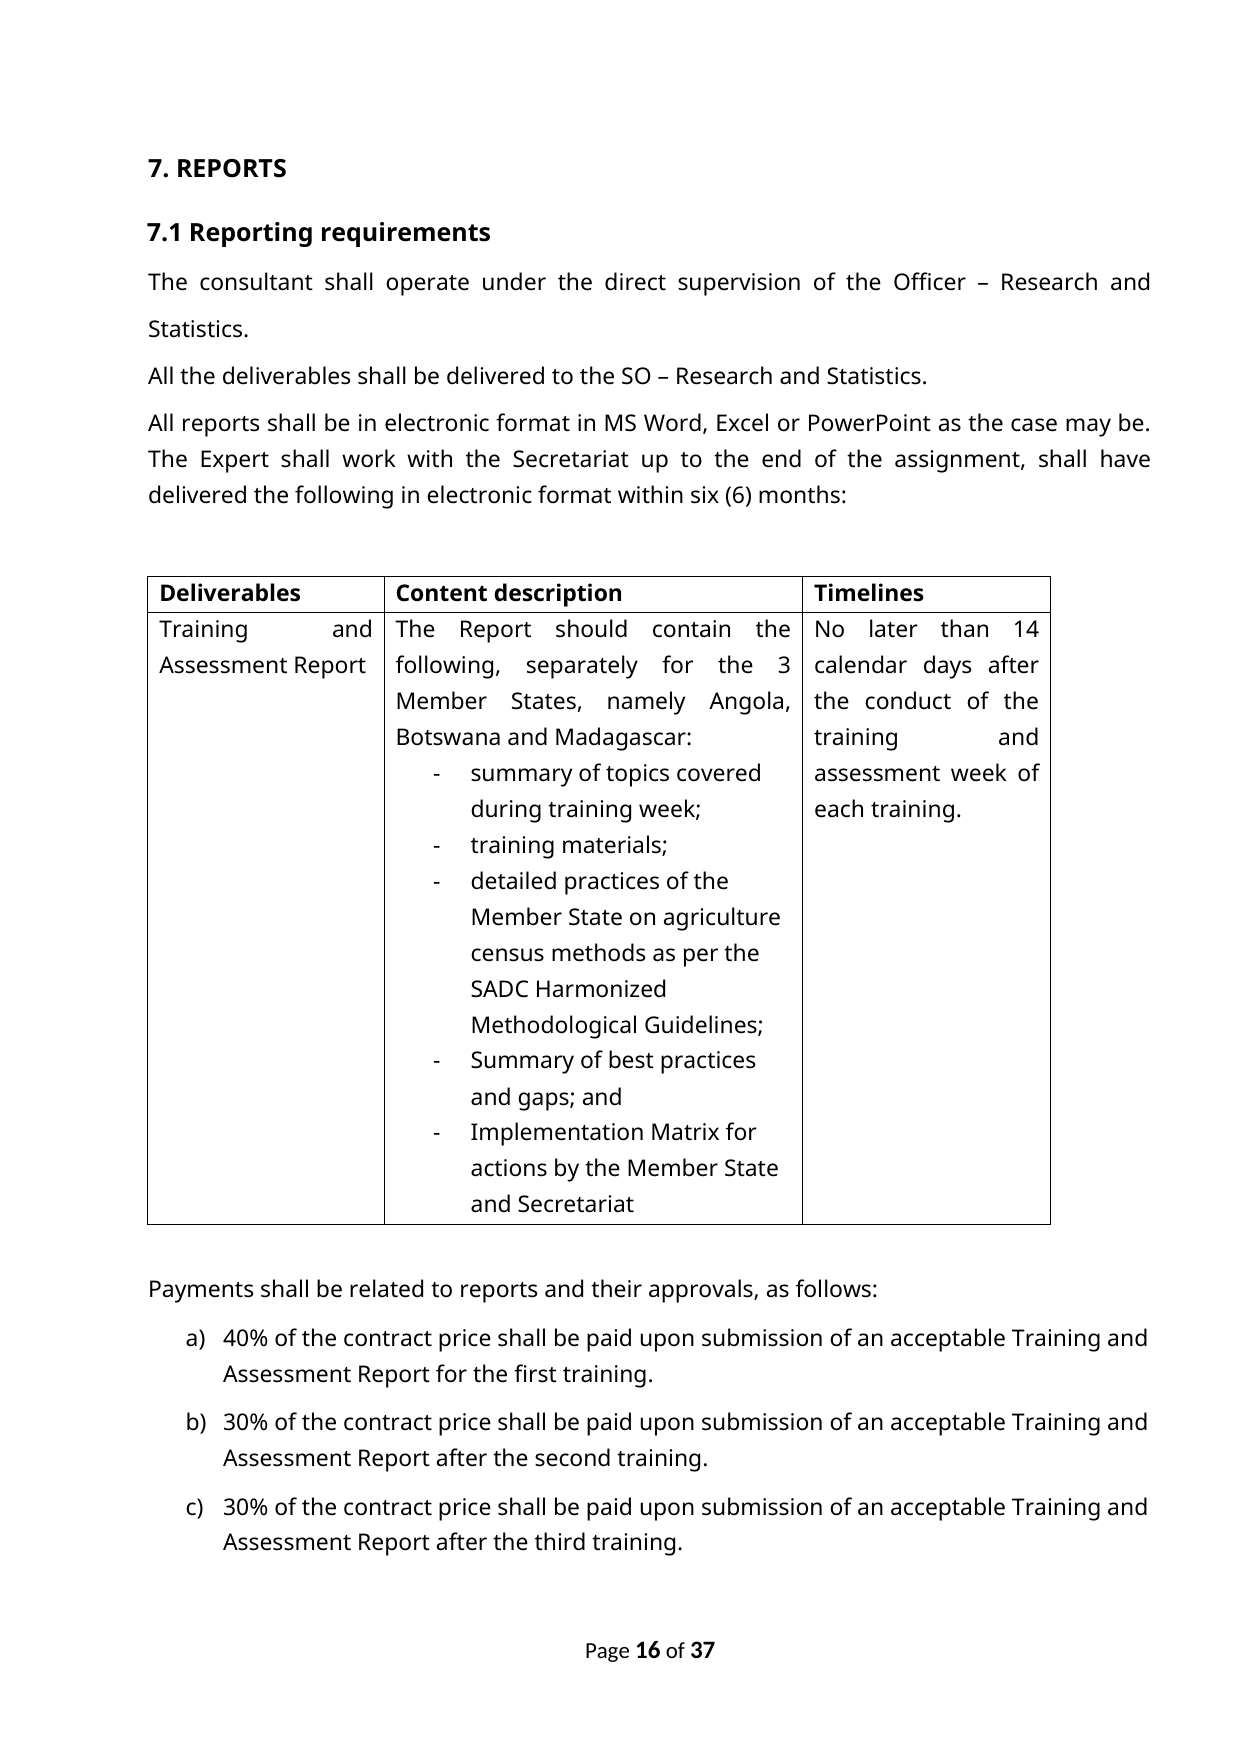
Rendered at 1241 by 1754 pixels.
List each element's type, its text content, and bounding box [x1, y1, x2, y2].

list 7.1 Reporting requirements [147, 214, 1152, 249]
table_cell The Report should contain the following, separately for the 3 Member States, namely Angola, Botswana and Madagascar: summary of topics covered during training week; training materials; detailed practices of the Member State on agriculture census methods as per the SADC Harmonized Methodological Guidelines; Summary of best practices and gaps; and Implementation Matrix for actions by the Member State and Secretariat [385, 613, 802, 1224]
table_cell Training and Assessment Report [148, 613, 384, 1224]
table_cell No later than 14 calendar days after the conduct of the training and assessment week of each training. [803, 613, 1050, 1224]
list 30% of the contract price shall be paid upon submission of an acceptable Training and Assessment Report after the third training. [185, 1490, 1152, 1558]
text The consultant shall operate under the direct supervision of the Officer – Research and Statistics. [148, 266, 1152, 344]
list 30% of the contract price shall be paid upon submission of an acceptable Training and Assessment Report after the second training. [185, 1406, 1152, 1473]
list 40% of the contract price shall be paid upon submission of an acceptable Training and Assessment Report for the first training. [185, 1322, 1152, 1389]
text 7. REPORTS [148, 150, 1152, 184]
text Payments shall be related to reports and their approvals, as follows: [148, 1273, 1152, 1304]
table_header Content description [385, 577, 802, 612]
table_header Timelines [803, 577, 1050, 612]
text All reports shall be in electronic format in MS Word, Excel or PowerPoint as the case may be. The Expert shall work with the Secretariat up to the end of the assignment, shall have delivered the following in electronic format within six (6) months: [148, 407, 1152, 510]
table_header Deliverables [148, 577, 384, 612]
text All the deliverables shall be delivered to the SO – Research and Statistics. [148, 360, 1152, 391]
